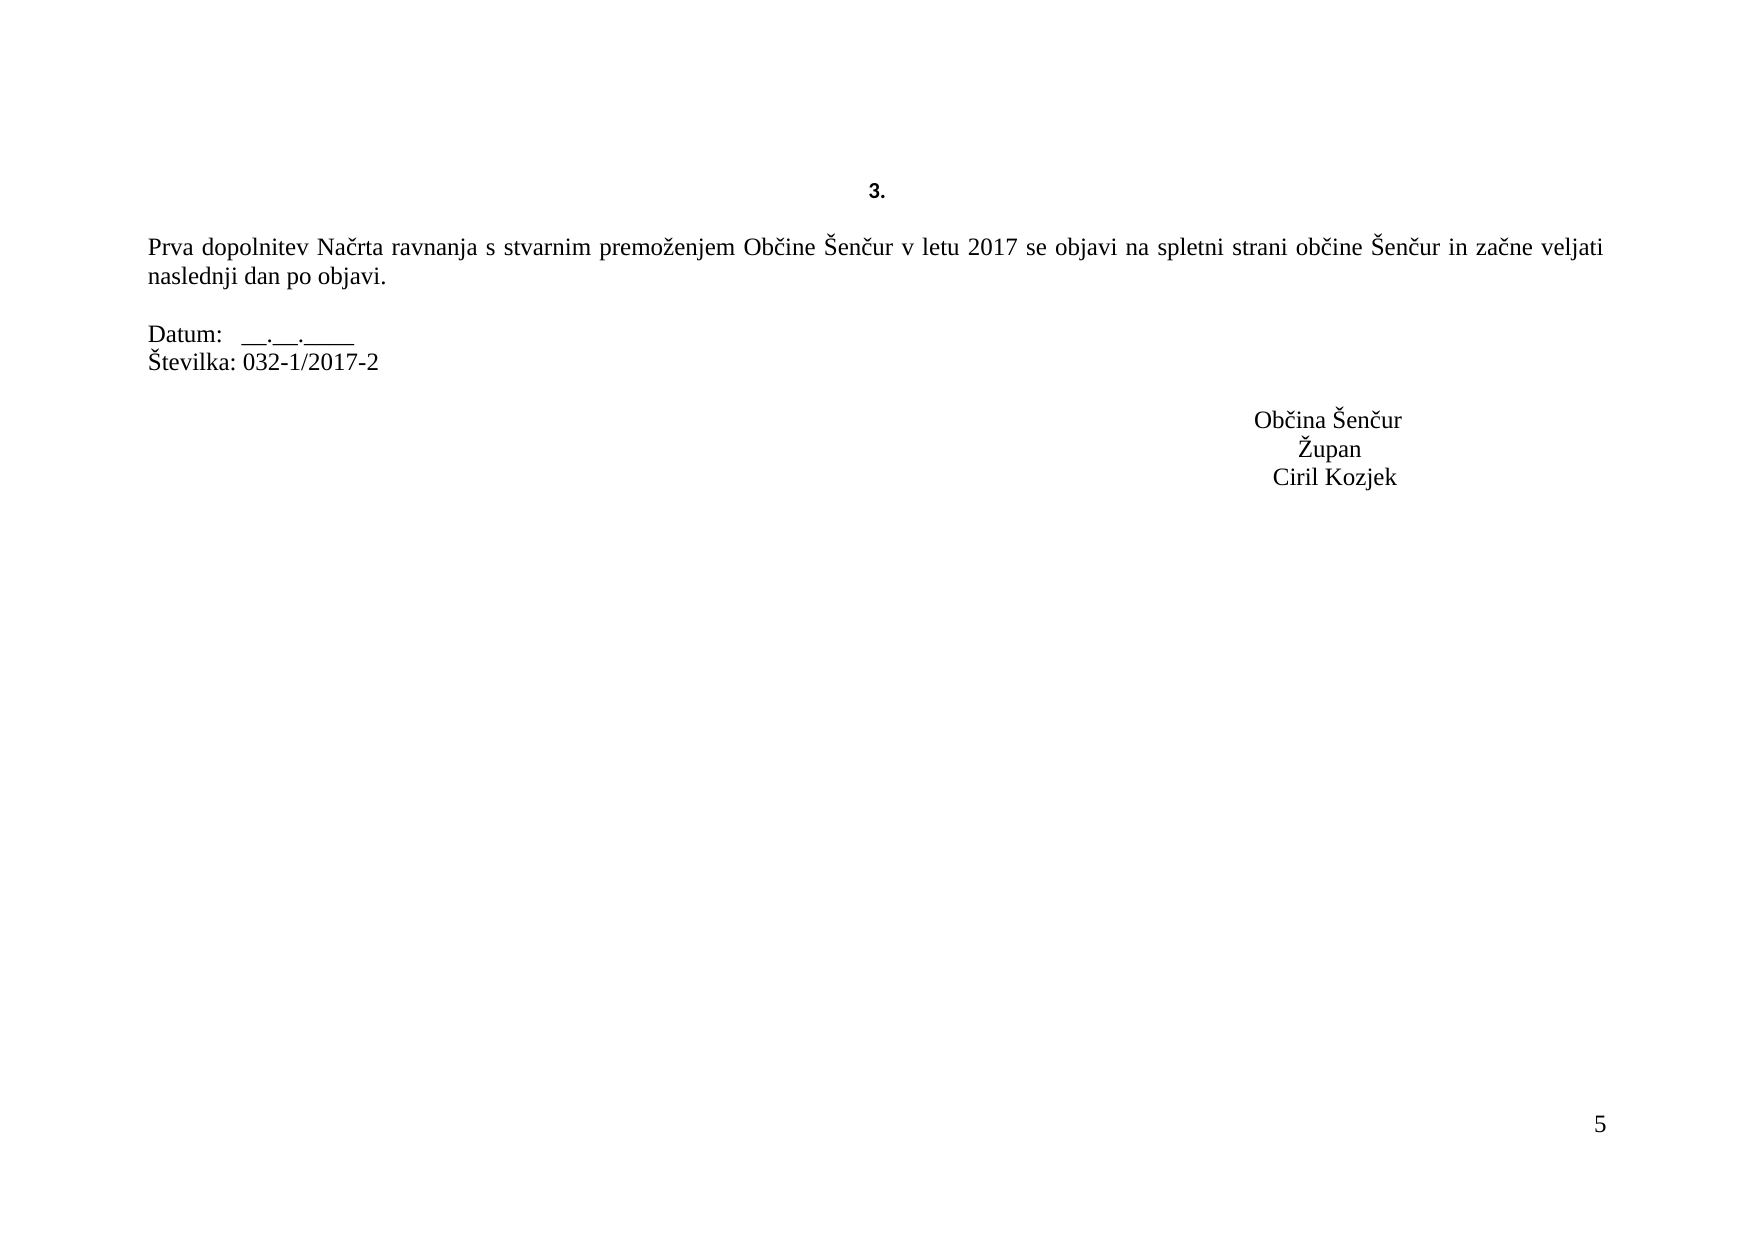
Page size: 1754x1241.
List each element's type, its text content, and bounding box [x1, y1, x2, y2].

text Datum: __.__.____ [148, 319, 1606, 347]
text 3. [148, 176, 1606, 204]
text Občina Šenčur [1180, 405, 1606, 434]
text Ciril Kozjek [1180, 462, 1606, 491]
text Prva dopolnitev Načrta ravnanja s stvarnim premoženjem Občine Šenčur v letu 2017 se objavi na spletni strani občine Šenčur in začne veljati naslednji dan po objavi. [148, 232, 1606, 290]
text Številka: 032-1/2017-2 [148, 347, 1606, 376]
text Župan [1180, 434, 1606, 462]
